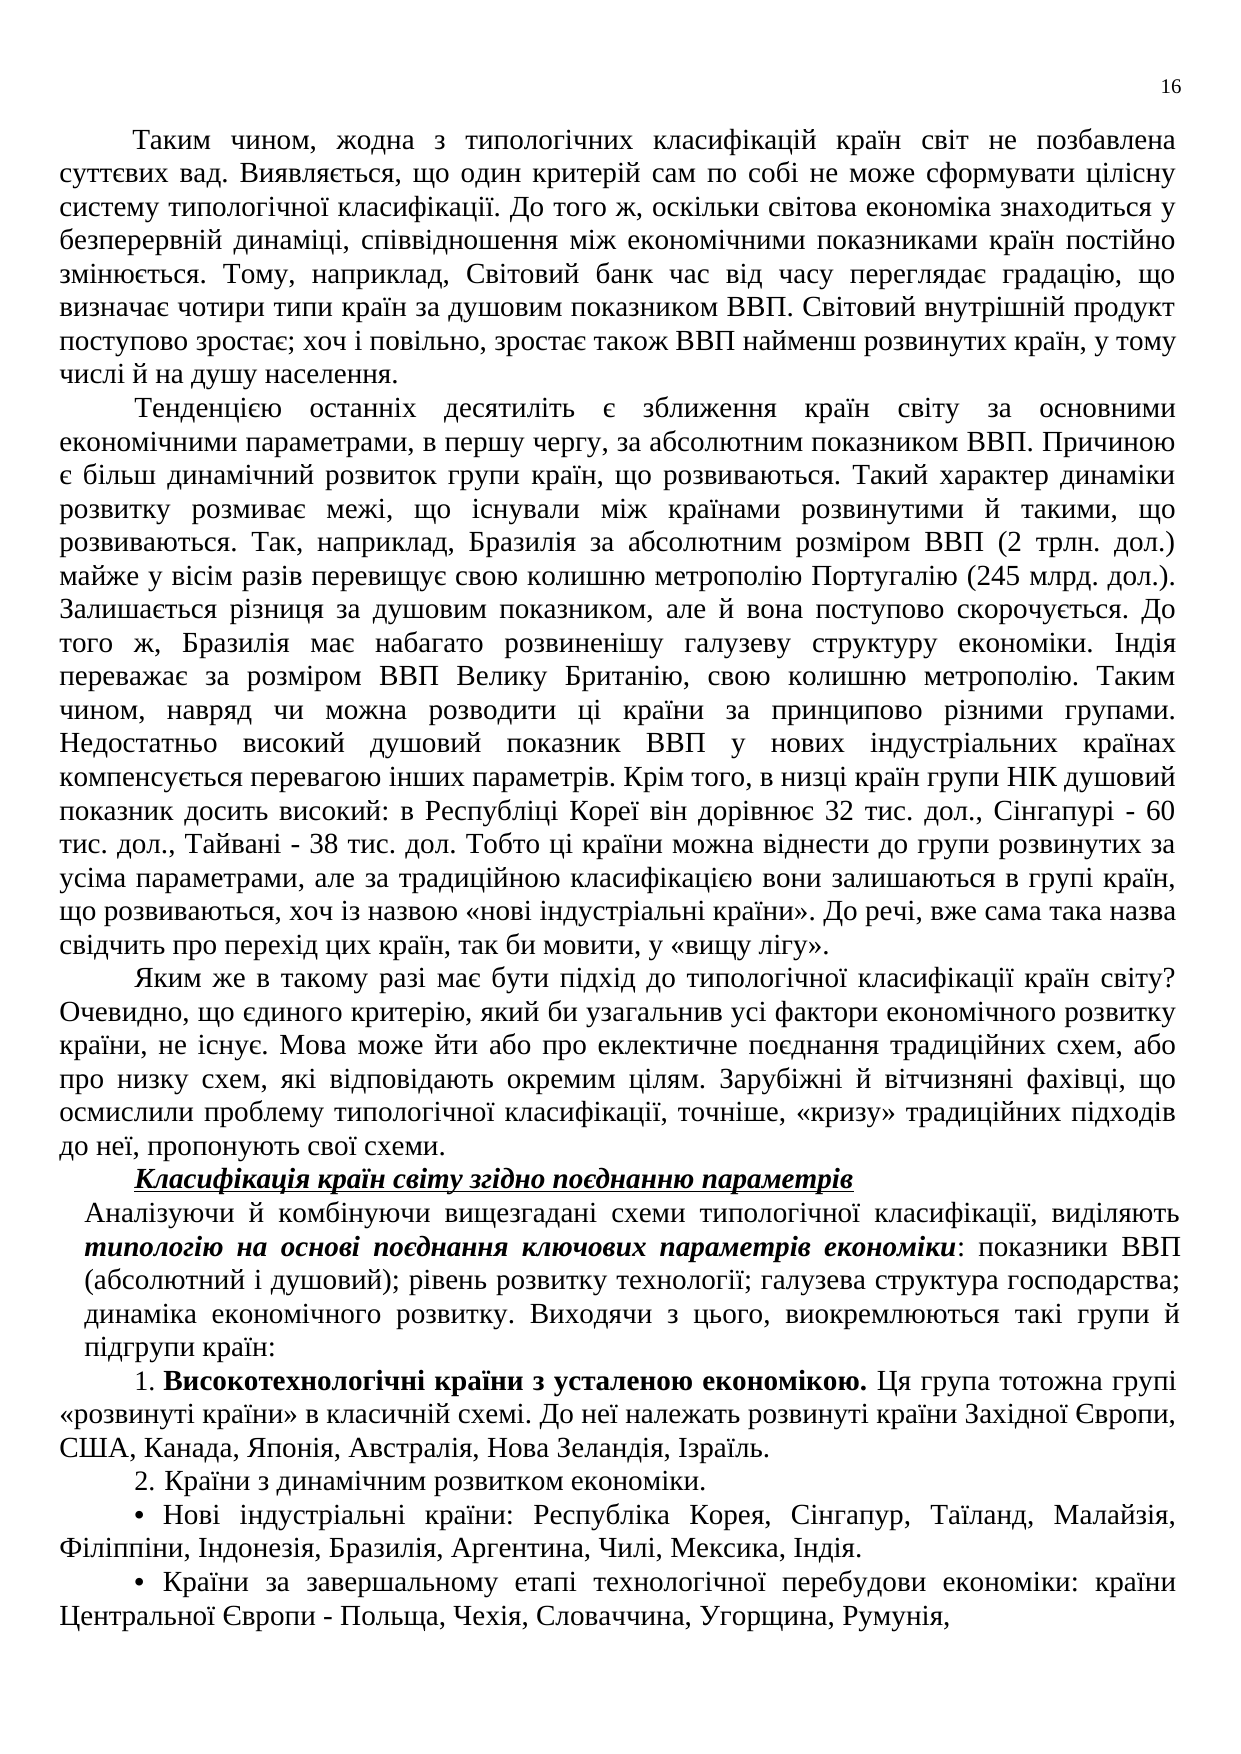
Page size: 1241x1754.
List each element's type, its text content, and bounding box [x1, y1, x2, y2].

text Класифікація країн світу згідно поєднанню параметрів [59, 1162, 1177, 1195]
text Таким чином, жодна з типологічних класифікацій країн світ не позбавлена суттєвих вад. Виявляється, що один критерій сам по собі не може сформувати цілісну систему типологічної класифікації. До того ж, оскільки світова економіка знаходиться у безперервній динаміці, співвідношення між економічними показниками країн постійно змінюється. Тому, наприклад, Світовий банк час від часу переглядає градацію, що визначає чотири типи країн за душовим показником ВВП. Світовий внутрішній продукт поступово зростає; хоч і повільно, зростає також ВВП найменш розвинутих країн, у тому числі й на душу населення. [59, 122, 1177, 390]
text Тенденцією останніх десятиліть є зближення країн світу за основними економічними параметрами, в першу чергу, за абсолютним показником ВВП. Причиною є більш динамічний розвиток групи країн, що розвиваються. Такий характер динаміки розвитку розмиває межі, що існували між країнами розвинутими й такими, що розвиваються. Так, наприклад, Бразилія за абсолютним розміром ВВП (2 трлн. дол.) майже у вісім разів перевищує свою колишню метрополію Португалію (245 млрд. дол.). Залишається різниця за душовим показником, але й вона поступово скорочується. До того ж, Бразилія має набагато розвиненішу галузеву структуру економіки. Індія переважає за розміром ВВП Велику Британію, свою колишню метрополію. Таким чином, навряд чи можна розводити ці країни за принципово різними групами. Недостатньо високий душовий показник ВВП у нових індустріальних країнах компенсується перевагою інших параметрів. Крім того, в низці країн групи НІК душовий показник досить високий: в Республіці Кореї він дорівнює 32 тис. дол., Сінгапурі - 60 тис. дол., Тайвані - 38 тис. дол. Тобто ці країни можна віднести до групи розвинутих за усіма параметрами, але за традиційною класифікацією вони залишаються в групі країн, що розвиваються, хоч із назвою «нові індустріальні країни». До речі, вже сама така назва свідчить про перехід цих країн, так би мовити, у «вищу лігу». [59, 390, 1177, 960]
text Аналізуючи й комбінуючи вищезгадані схеми типологічної класифікації, виділяють типологію на основі поєднання ключових параметрів економіки: показники ВВП (абсолютний і душовий); рівень розвитку технології; галузева структура господарства; динаміка економічного розвитку. Виходячи з цього, виокремлюються такі групи й підгрупи країн: [84, 1195, 1181, 1363]
list Високотехнологічні країни з усталеною економікою. Ця група тотожна групі «розвинуті країни» в класичній схемі. До неї належать розвинуті країни Західної Європи, США, Канада, Японія, Австралія, Нова Зеландія, Ізраїль. [59, 1363, 1177, 1463]
list Нові індустріальні країни: Республіка Корея, Сінгапур, Таїланд, Малайзія, Філіппіни, Індонезія, Бразилія, Аргентина, Чилі, Мексика, Індія. [59, 1497, 1177, 1564]
text Яким же в такому разі має бути підхід до типологічної класифікації країн світу? Очевидно, що єдиного критерію, який би узагальнив усі фактори економічного розвитку країни, не існує. Мова може йти або про еклектичне поєднання традиційних схем, або про низку схем, які відповідають окремим цілям. Зарубіжні й вітчизняні фахівці, що осмислили проблему типологічної класифікації, точніше, «кризу» традиційних підходів до неї, пропонують свої схеми. [59, 960, 1177, 1162]
list Країни за завершальному етапі технологічної перебудови економіки: країни Центральної Європи - Польща, Чехія, Словаччина, Угорщина, Румунія, [59, 1564, 1177, 1631]
list Країни з динамічним розвитком економіки. [59, 1463, 1181, 1497]
